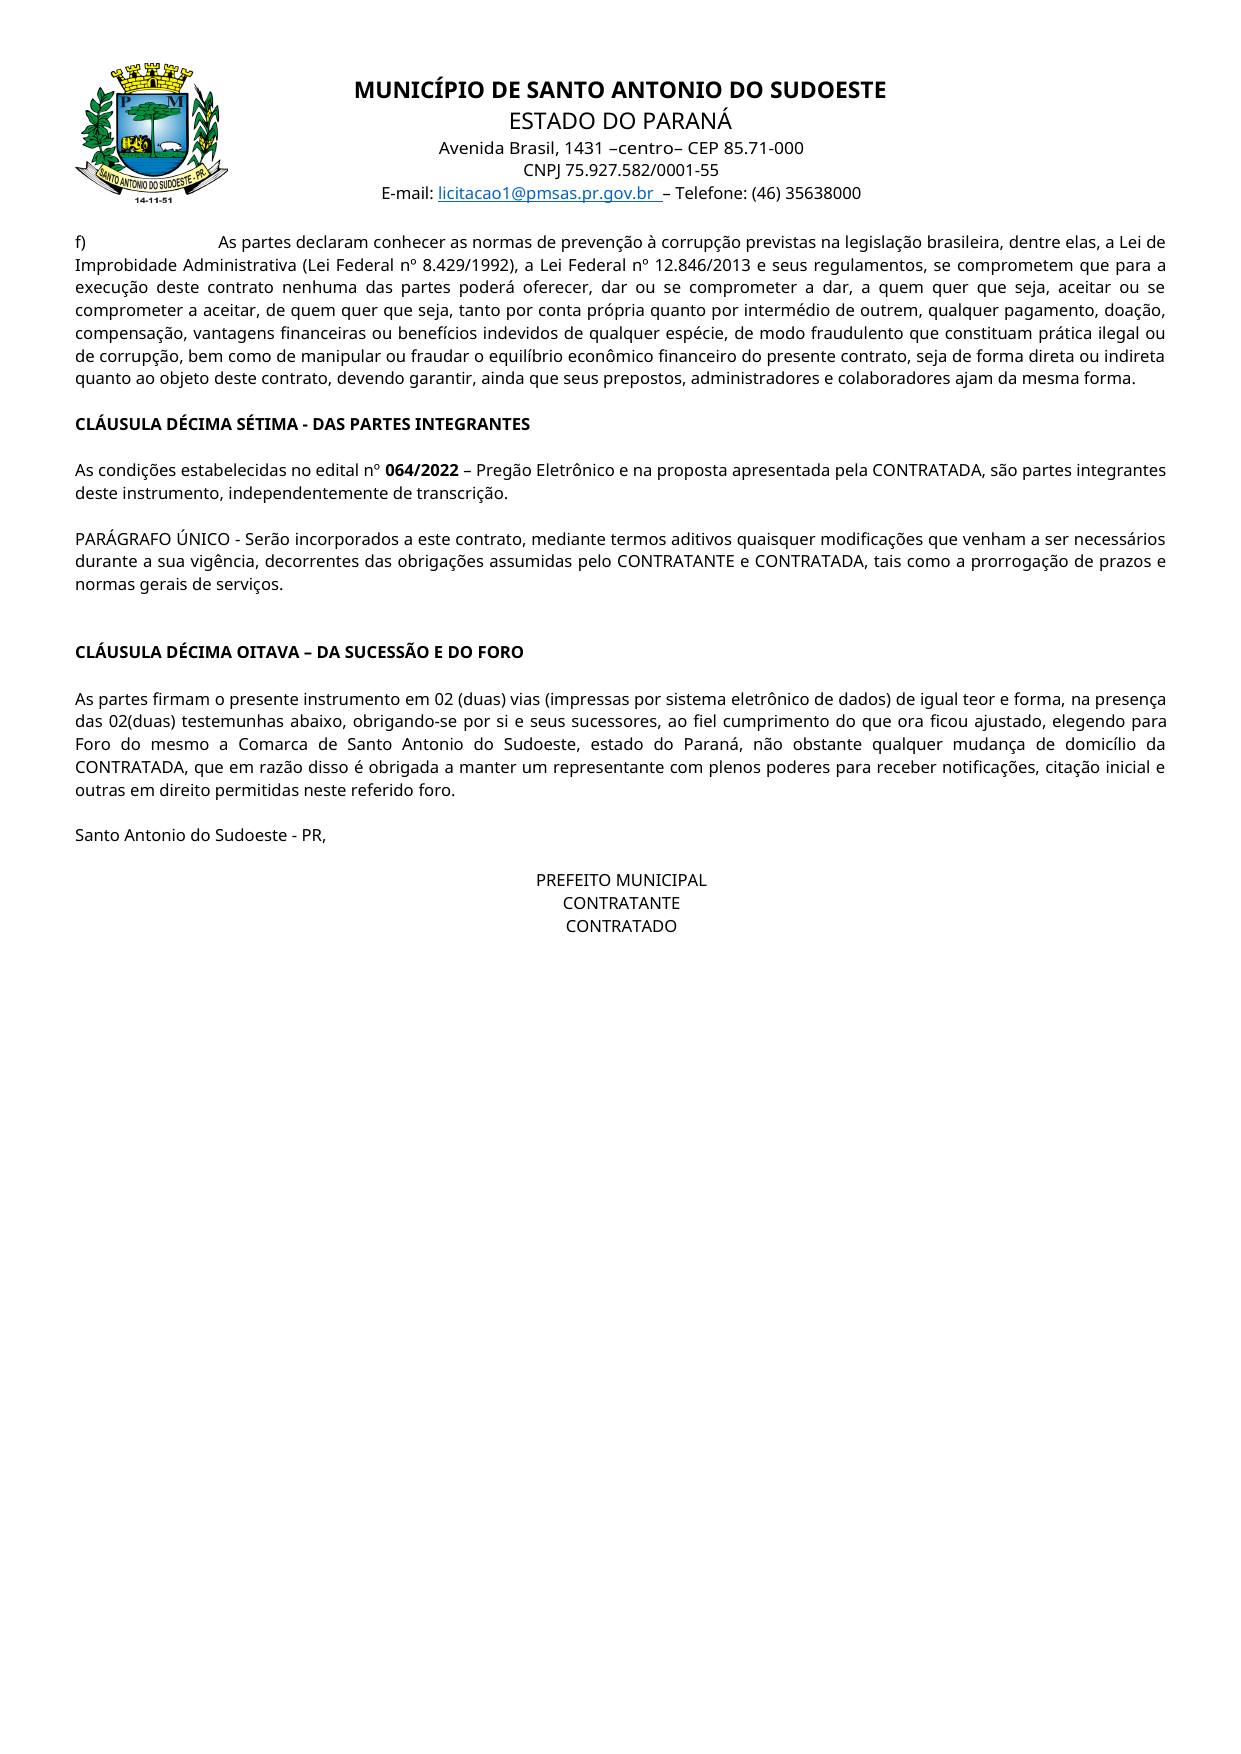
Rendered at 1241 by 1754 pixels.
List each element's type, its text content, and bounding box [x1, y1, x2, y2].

picture [75, 63, 228, 203]
text CLÁUSULA DÉCIMA SÉTIMA - DAS PARTES INTEGRANTES [75, 413, 1097, 435]
text CONTRATADO [75, 914, 1168, 937]
text CONTRATANTE [75, 892, 1168, 914]
text PARÁGRAFO ÚNICO - Serão incorporados a este contrato, mediante termos aditivos quaisquer modificações que venham a ser necessários durante a sua vigência, decorrentes das obrigações assumidas pelo CONTRATANTE e CONTRATADA, tais como a prorrogação de prazos e normas gerais de serviços. [75, 527, 1168, 595]
text As condições estabelecidas no edital nº 064/2022 – Pregão Eletrônico e na proposta apresentada pela CONTRATADA, são partes integrantes deste instrumento, independentemente de transcrição. [75, 459, 1168, 504]
text PREFEITO MUNICIPAL [75, 869, 1168, 892]
text CLÁUSULA DÉCIMA OITAVA – DA SUCESSÃO E DO FORO [75, 641, 1098, 664]
text As partes firmam o presente instrumento em 02 (duas) vias (impressas por sistema eletrônico de dados) de igual teor e forma, na presença das 02(duas) testemunhas abaixo, obrigando-se por si e seus sucessores, ao fiel cumprimento do que ora ficou ajustado, elegendo para Foro do mesmo a Comarca de Santo Antonio do Sudoeste, estado do Paraná, não obstante qualquer mudança de domicílio da CONTRATADA, que em razão disso é obrigada a manter um representante com plenos poderes para receber notificações, citação inicial e outras em direito permitidas neste referido foro. [75, 687, 1168, 801]
list As partes declaram conhecer as normas de prevenção à corrupção previstas na legislação brasileira, dentre elas, a Lei de Improbidade Administrativa (Lei Federal nº 8.429/1992), a Lei Federal nº 12.846/2013 e seus regulamentos, se comprometem que para a execução deste contrato nenhuma das partes poderá oferecer, dar ou se comprometer a dar, a quem quer que seja, aceitar ou se comprometer a aceitar, de quem quer que seja, tanto por conta própria quanto por intermédio de outrem, qualquer pagamento, doação, compensação, vantagens financeiras ou benefícios indevidos de qualquer espécie, de modo fraudulento que constituam prática ilegal ou de corrupção, bem como de manipular ou fraudar o equilíbrio econômico financeiro do presente contrato, seja de forma direta ou indireta quanto ao objeto deste contrato, devendo garantir, ainda que seus prepostos, administradores e colaboradores ajam da mesma forma. [75, 231, 1168, 390]
text Santo Antonio do Sudoeste - PR, [75, 824, 1168, 846]
